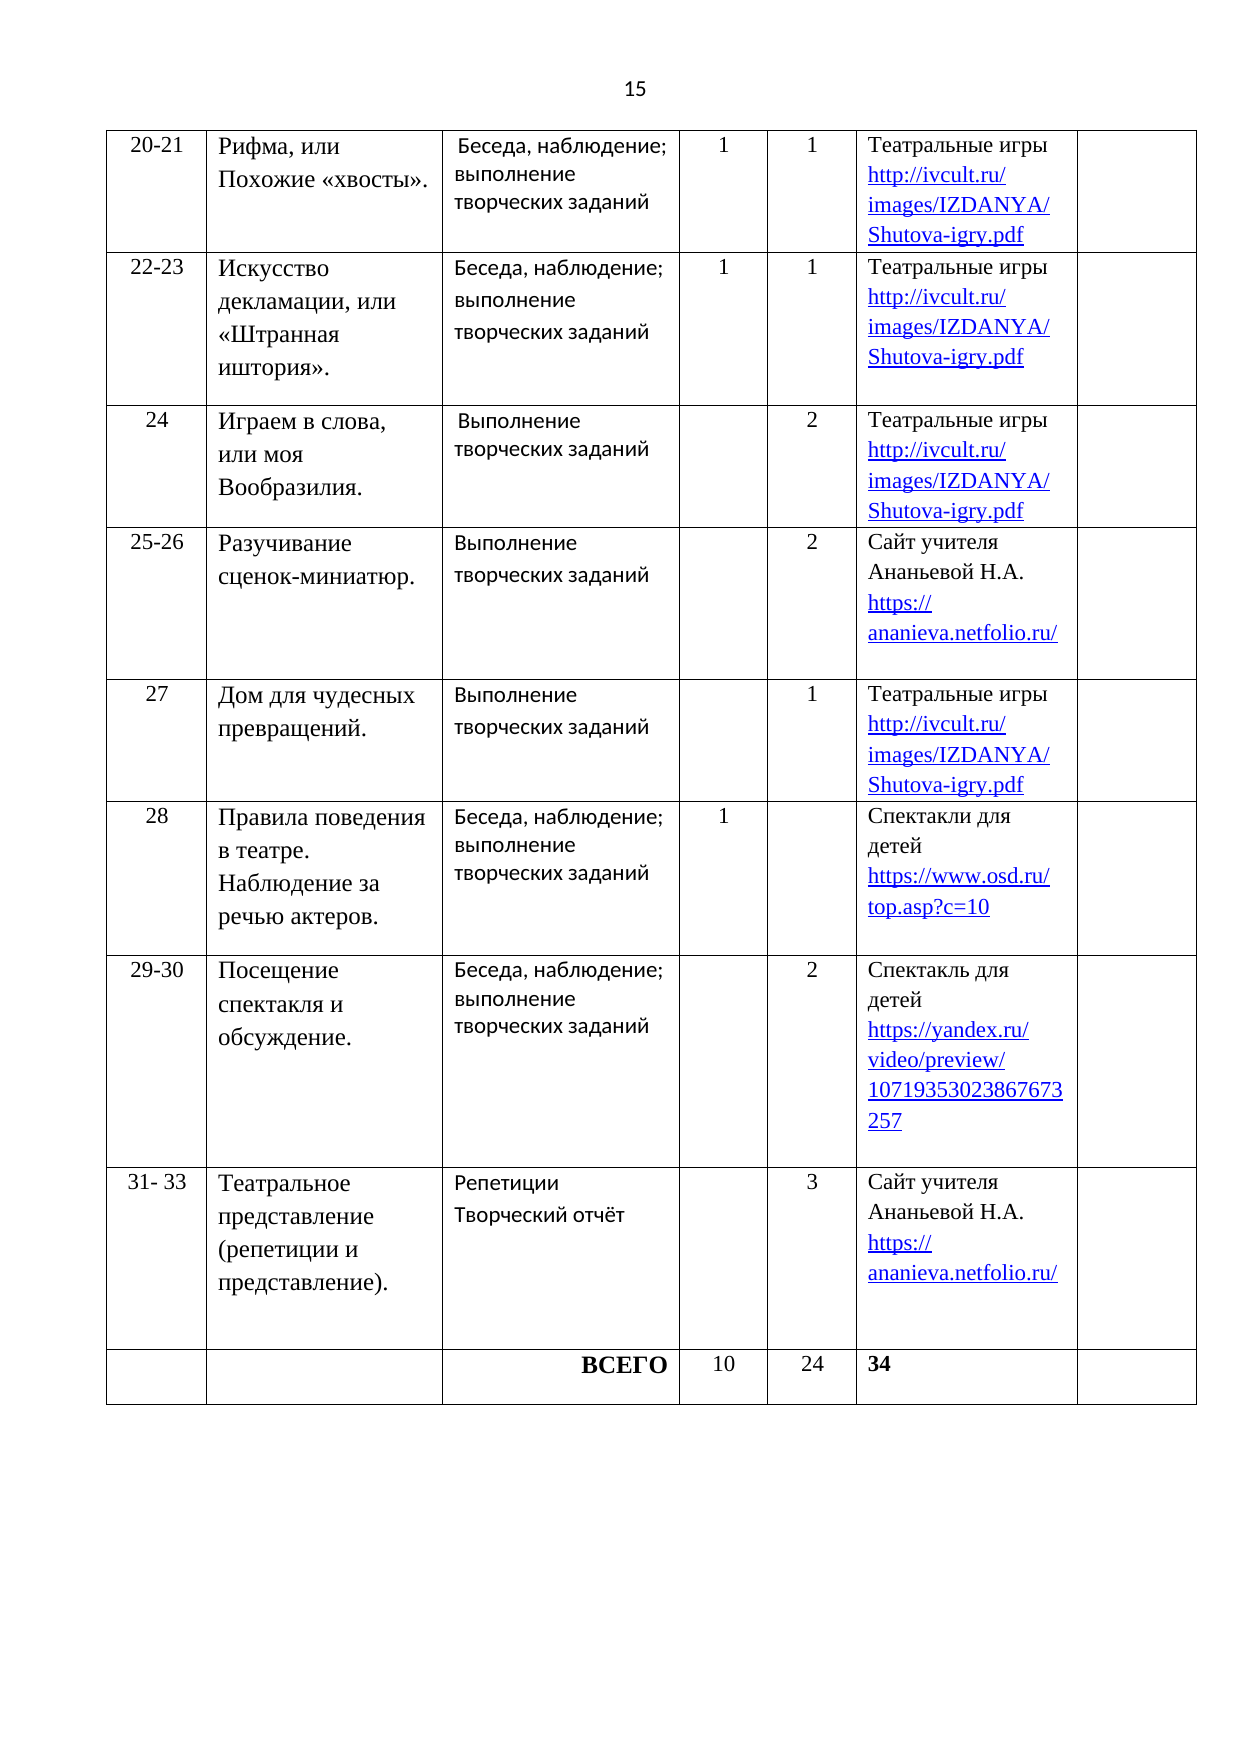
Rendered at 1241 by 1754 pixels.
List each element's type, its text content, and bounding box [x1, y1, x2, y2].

table_cell [1078, 406, 1196, 527]
table_cell 1 [680, 253, 767, 405]
table_cell [680, 528, 767, 679]
table_cell [1078, 680, 1196, 801]
table_cell 29-30 [107, 956, 206, 1167]
table_cell Спектакль для детей https://yandex.ru/video/preview/10719353023867673257 [857, 956, 1077, 1167]
table_cell 10 [680, 1350, 767, 1404]
table_cell 25-26 [107, 528, 206, 679]
table_cell Спектакли для детей https://www.osd.ru/top.asp?c=10 [857, 802, 1077, 954]
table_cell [857, 131, 1077, 252]
table_cell Театральные игры http://ivcult.ru/images/IZDANYA/Shutova-igry.pdf [857, 406, 1077, 527]
table_cell [768, 802, 856, 954]
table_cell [443, 131, 679, 252]
table_cell Рифма, или Похожие «хвосты». [207, 131, 442, 252]
table_cell 31- 33 [107, 1168, 206, 1349]
table_cell [680, 680, 767, 801]
table_cell Беседа, наблюдение; выполнение творческих заданий [443, 956, 679, 1167]
table_cell 1 [768, 131, 856, 252]
table_cell 3 [768, 1168, 856, 1349]
table_cell 27 [107, 680, 206, 801]
table_cell [1078, 1168, 1196, 1349]
table_cell [680, 956, 767, 1167]
table_cell Играем в слова, или моя Вообразилия. [207, 406, 442, 527]
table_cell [443, 253, 679, 405]
table_cell [680, 406, 767, 527]
table_cell 20-21 [107, 131, 206, 252]
table_cell 24 [107, 406, 206, 527]
table_cell Посещение спектакля и обсуждение. [207, 956, 442, 1167]
table_cell 34 [857, 1350, 1077, 1404]
table_cell Выполнение творческих заданий [443, 406, 679, 527]
table_cell [1078, 802, 1196, 954]
table_cell 1 [768, 680, 856, 801]
table_cell [207, 1350, 442, 1404]
table_cell Театральные игры http://ivcult.ru/images/IZDANYA/Shutova-igry.pdf [857, 680, 1077, 801]
table_cell [107, 1350, 206, 1404]
table_cell Искусство декламации, или «Штранная иштория». [207, 253, 442, 405]
table_cell 2 [768, 406, 856, 527]
table_cell Выполнение творческих заданий [443, 680, 679, 801]
table_cell [1078, 1350, 1196, 1404]
table_cell [1078, 131, 1196, 252]
table_cell Разучивание сценок-миниатюр. [207, 528, 442, 679]
table_cell [1078, 253, 1196, 405]
table_cell 24 [768, 1350, 856, 1404]
table_cell Выполнение творческих заданий [443, 528, 679, 679]
table_cell Правила поведения в театре. Наблюдение за речью актеров. [207, 802, 442, 954]
table_cell 1 [680, 802, 767, 954]
table_cell Сайт учителя Ананьевой Н.А. https://ananieva.netfolio.ru/ [857, 1168, 1077, 1349]
table_cell 1 [680, 131, 767, 252]
table_cell [680, 1168, 767, 1349]
table_cell [1078, 956, 1196, 1167]
table_cell 22-23 [107, 253, 206, 405]
table_cell Репетиции Творческий отчёт [443, 1168, 679, 1349]
table_cell [1078, 528, 1196, 679]
table_cell 1 [768, 253, 856, 405]
table_cell 2 [768, 956, 856, 1167]
table_cell Сайт учителя Ананьевой Н.А. https://ananieva.netfolio.ru/ [857, 528, 1077, 679]
table_cell Театральное представление (репетиции и представление). [207, 1168, 442, 1349]
table_cell ВСЕГО [443, 1350, 679, 1404]
table_cell Беседа, наблюдение; выполнение творческих заданий [443, 802, 679, 954]
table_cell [857, 253, 1077, 405]
table_cell 2 [768, 528, 856, 679]
table_cell Дом для чудесных превращений. [207, 680, 442, 801]
table_cell 28 [107, 802, 206, 954]
